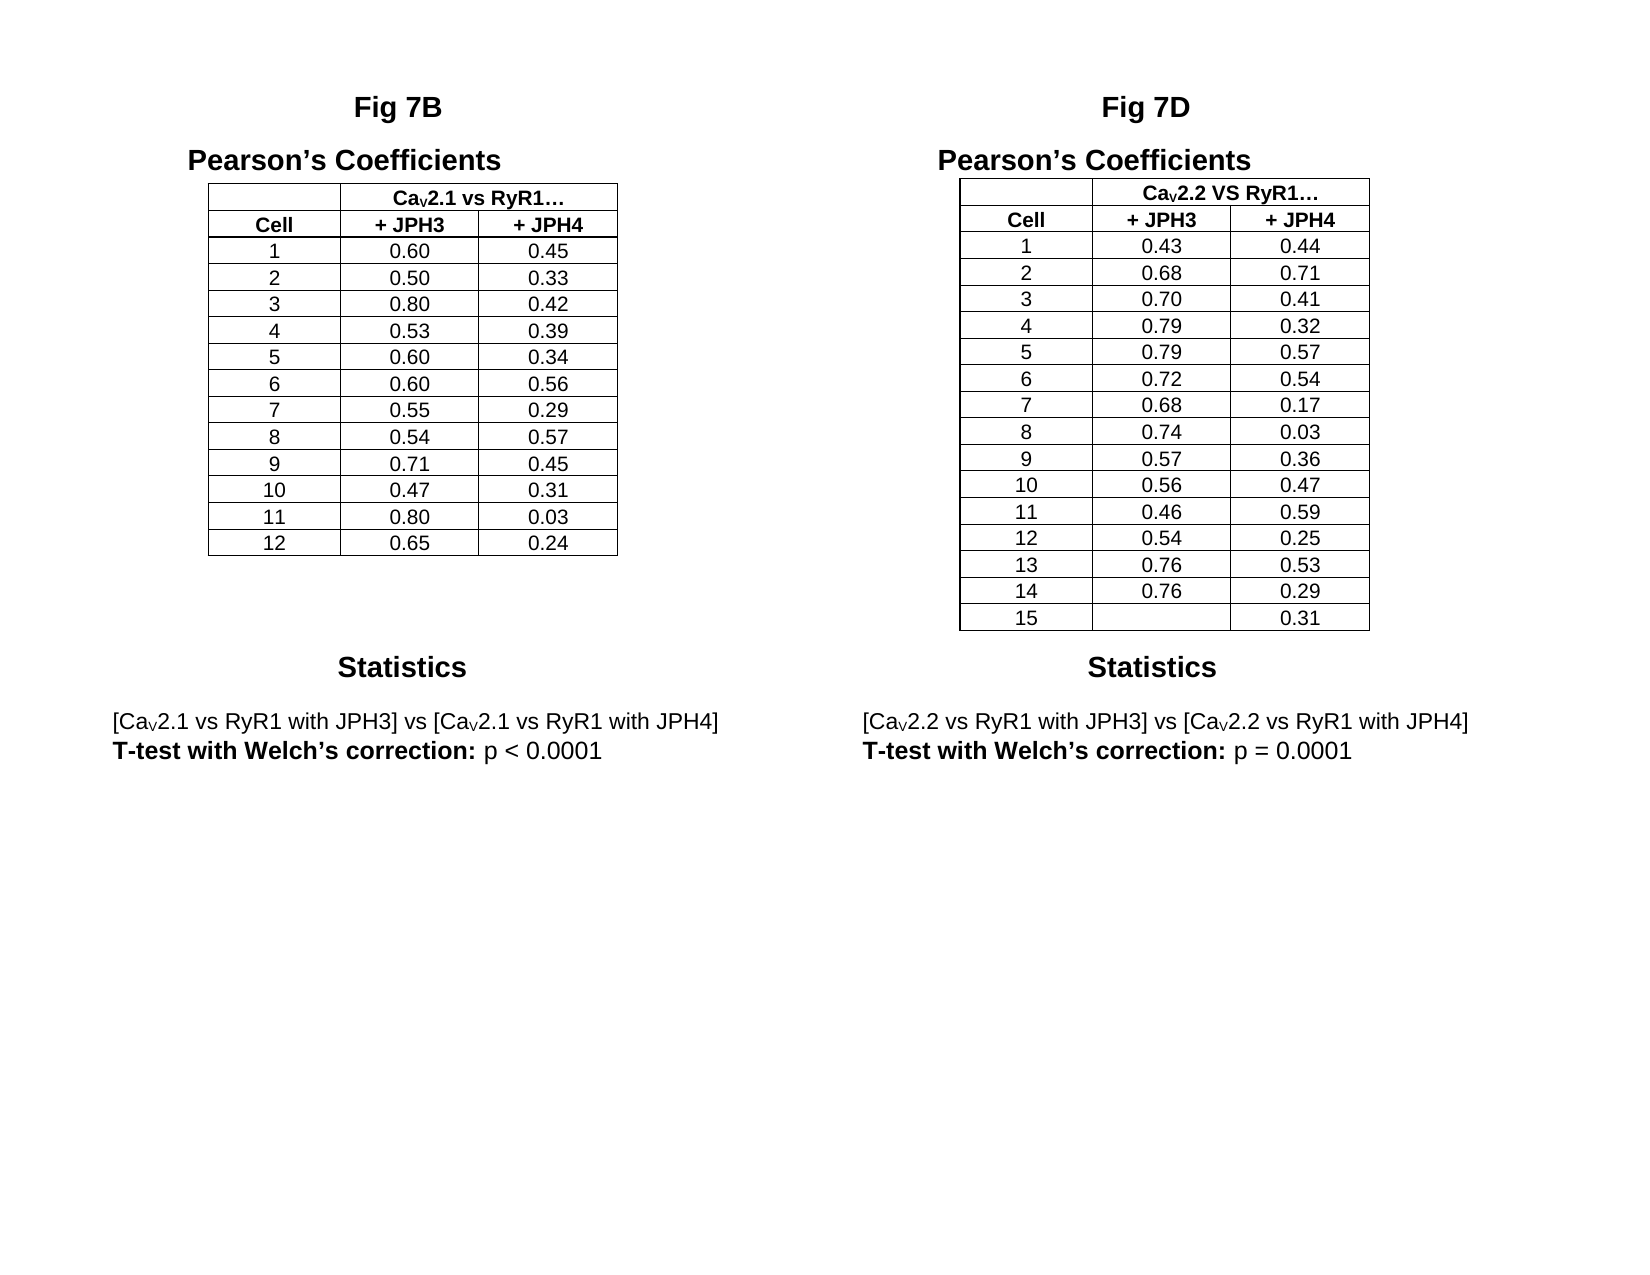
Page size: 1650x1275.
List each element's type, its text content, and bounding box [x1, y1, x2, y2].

table_cell 12 [961, 525, 1092, 550]
table_cell 4 [961, 312, 1092, 338]
table_cell 0.24 [479, 530, 617, 555]
table_cell 0.29 [479, 397, 617, 422]
table_cell 0.03 [479, 503, 617, 528]
table_cell 0.46 [1093, 498, 1230, 523]
table_cell 0.65 [341, 530, 478, 555]
table_cell 0.80 [341, 291, 478, 316]
table_cell 0.55 [341, 397, 478, 422]
table_cell 0.54 [1231, 365, 1369, 391]
table_cell 13 [961, 551, 1092, 577]
table_cell 0.17 [1231, 392, 1369, 417]
table_cell 0.71 [1231, 259, 1369, 284]
table_cell + JPH4 [1231, 206, 1369, 231]
table_cell 8 [961, 418, 1092, 444]
table_cell 0.80 [341, 503, 478, 528]
text Statistics Statistics [262, 650, 1537, 684]
table_cell 6 [961, 365, 1092, 391]
table_cell 1 [961, 232, 1092, 258]
table_cell + JPH3 [341, 211, 478, 236]
text Fig 7B Fig 7D [262, 90, 1537, 123]
table_cell 0.74 [1093, 418, 1230, 444]
table_cell 0.47 [1231, 471, 1369, 497]
table_header [209, 184, 340, 210]
table_cell 15 [961, 604, 1092, 630]
table_cell 0.31 [479, 476, 617, 502]
table_cell 2 [961, 259, 1092, 284]
table_cell 1 [209, 238, 340, 263]
table_cell 0.60 [341, 238, 478, 263]
text T-test with Welch’s correction: p < 0.0001 T-test with Welch’s correction: p = 0.0001 [112, 736, 1537, 765]
table_cell 0.29 [1231, 578, 1369, 603]
table_cell 0.53 [1231, 551, 1369, 577]
table_cell 0.43 [1093, 232, 1230, 258]
table_cell 0.32 [1231, 312, 1369, 338]
table_cell 10 [209, 476, 340, 502]
table_cell 0.25 [1231, 525, 1369, 550]
table_cell 7 [209, 397, 340, 422]
table_cell 0.34 [479, 344, 617, 369]
table_cell 0.44 [1231, 232, 1369, 258]
table_cell 0.54 [341, 423, 478, 449]
table_cell 0.76 [1093, 551, 1230, 577]
table_cell 0.39 [479, 317, 617, 343]
table_cell 0.72 [1093, 365, 1230, 391]
table_cell 0.41 [1231, 286, 1369, 311]
table_cell 14 [961, 578, 1092, 603]
table_header CaV2.2 VS RyR1… [1093, 179, 1369, 205]
table_cell 0.53 [341, 317, 478, 343]
text [CaV2.1 vs RyR1 with JPH3] vs [CaV2.1 vs RyR1 with JPH4] [CaV2.2 vs RyR1 with JPH3] vs [CaV2.2 vs RyR1 with JPH4] [112, 708, 1537, 734]
table_cell 0.45 [479, 450, 617, 475]
table_cell 0.76 [1093, 578, 1230, 603]
table_cell 0.60 [341, 370, 478, 396]
table_cell 0.68 [1093, 392, 1230, 417]
table_cell 5 [209, 344, 340, 369]
table_cell 0.31 [1231, 604, 1369, 630]
table_cell 0.79 [1093, 339, 1230, 364]
table_cell 0.59 [1231, 498, 1369, 523]
table_cell 0.70 [1093, 286, 1230, 311]
table_cell 7 [961, 392, 1092, 417]
table_cell 0.03 [1231, 418, 1369, 444]
text Pearson’s Coefficients Pearson’s Coefficients [112, 143, 1537, 176]
table_cell 9 [961, 445, 1092, 470]
table_cell 3 [961, 286, 1092, 311]
table_cell 0.56 [479, 370, 617, 396]
table_cell 0.33 [479, 264, 617, 289]
table_cell 0.54 [1093, 525, 1230, 550]
table_cell + JPH4 [479, 211, 617, 236]
table_cell 12 [209, 530, 340, 555]
table_cell 0.57 [1093, 445, 1230, 470]
table_cell 0.68 [1093, 259, 1230, 284]
table_cell 0.50 [341, 264, 478, 289]
table_cell 0.57 [479, 423, 617, 449]
table_cell 0.45 [479, 238, 617, 263]
table_cell 9 [209, 450, 340, 475]
table_cell [1093, 604, 1230, 630]
table_cell 11 [209, 503, 340, 528]
table_cell 0.79 [1093, 312, 1230, 338]
table_cell 8 [209, 423, 340, 449]
table_cell 0.71 [341, 450, 478, 475]
table_cell 4 [209, 317, 340, 343]
table_cell 10 [961, 471, 1092, 497]
table_cell 2 [209, 264, 340, 289]
table_cell + JPH3 [1093, 206, 1230, 231]
table_cell Cell [961, 206, 1092, 231]
table_cell 3 [209, 291, 340, 316]
table_cell 5 [961, 339, 1092, 364]
table_header [961, 179, 1092, 205]
table_cell 0.47 [341, 476, 478, 502]
table_cell Cell [209, 211, 340, 236]
table_cell 0.56 [1093, 471, 1230, 497]
table_cell 6 [209, 370, 340, 396]
table_cell 0.57 [1231, 339, 1369, 364]
table_header CaV2.1 vs RyR1… [341, 184, 617, 210]
table_cell 11 [961, 498, 1092, 523]
table_cell 0.60 [341, 344, 478, 369]
table_cell 0.36 [1231, 445, 1369, 470]
table_cell 0.42 [479, 291, 617, 316]
